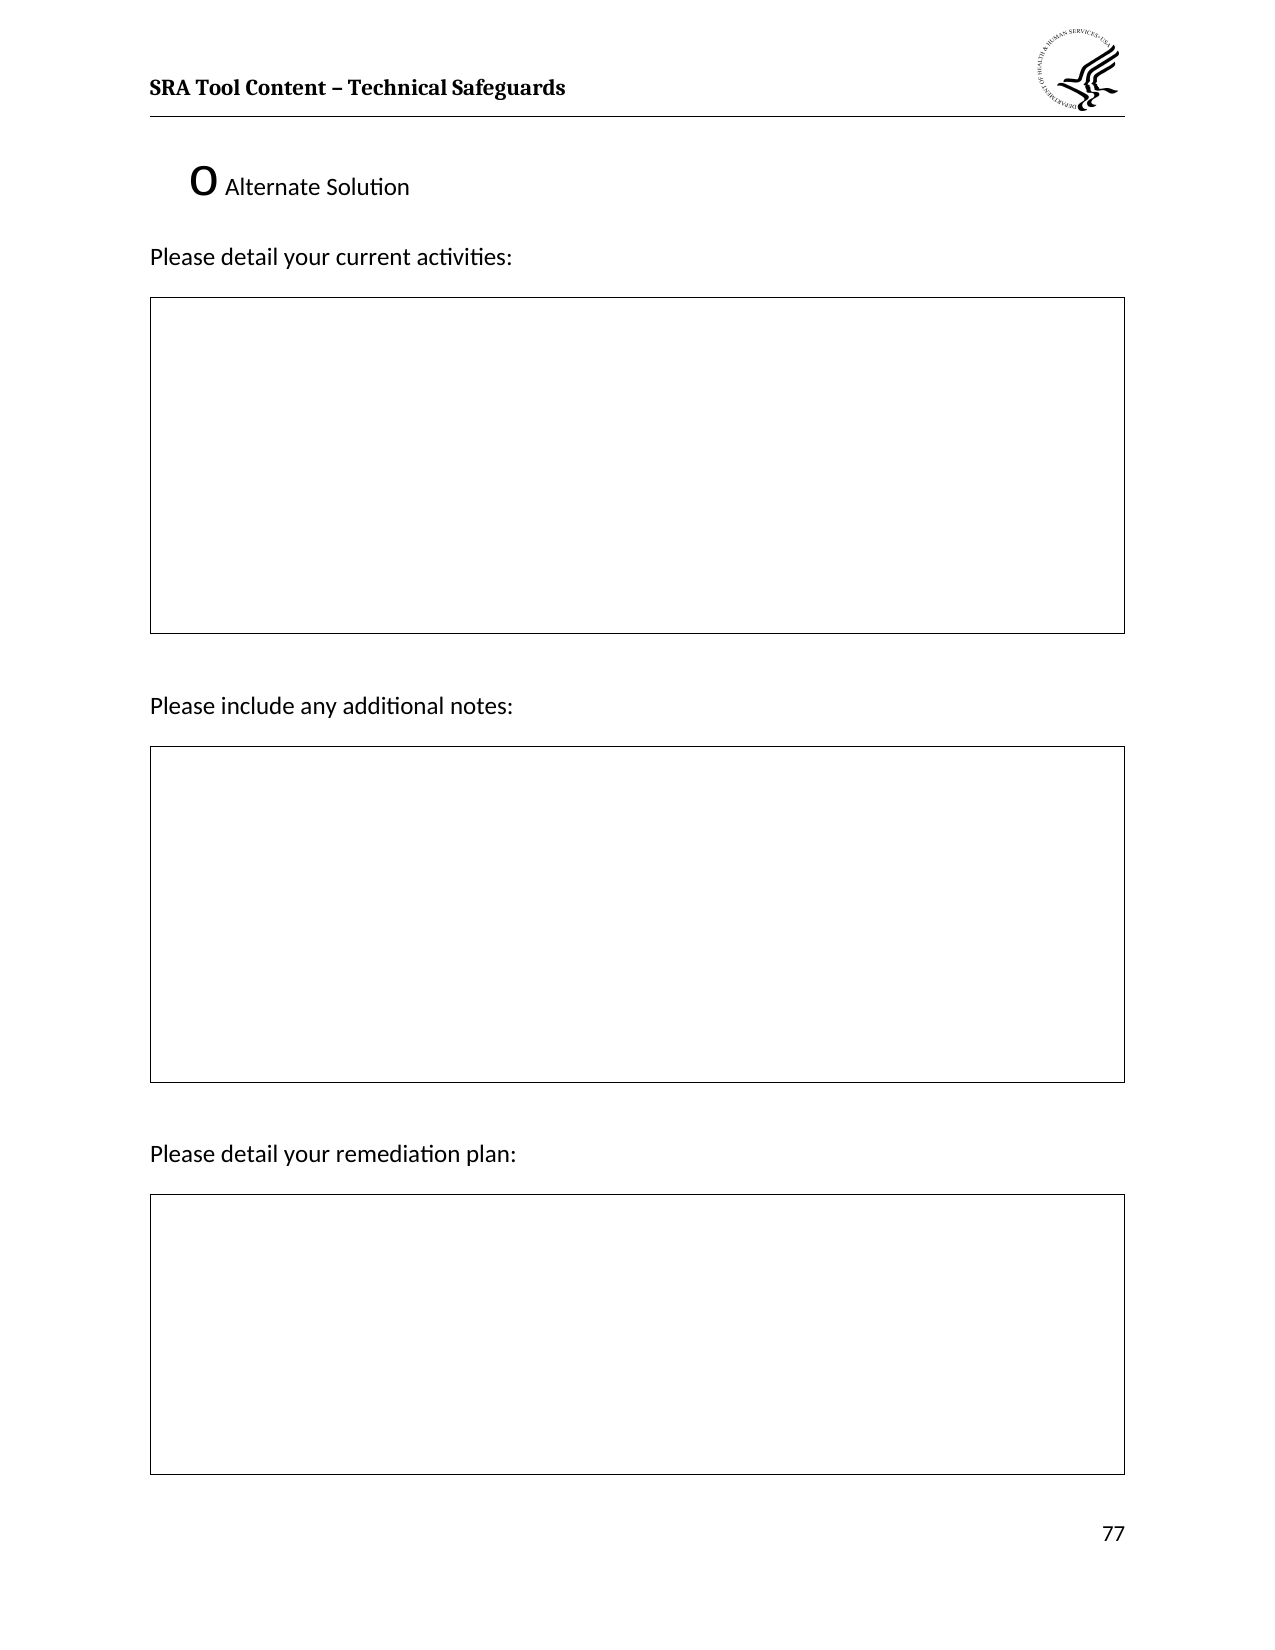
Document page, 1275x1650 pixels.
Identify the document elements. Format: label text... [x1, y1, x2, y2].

list Alternate Solution [187, 150, 1125, 211]
text Please detail your current activities: [150, 241, 1125, 272]
text Please include any additional notes: [150, 690, 1125, 720]
table_header [151, 298, 1124, 633]
picture [1037, 29, 1119, 111]
text Please detail your remediation plan: [150, 1138, 1125, 1169]
table_header [151, 1195, 1124, 1474]
table_header [151, 747, 1124, 1082]
